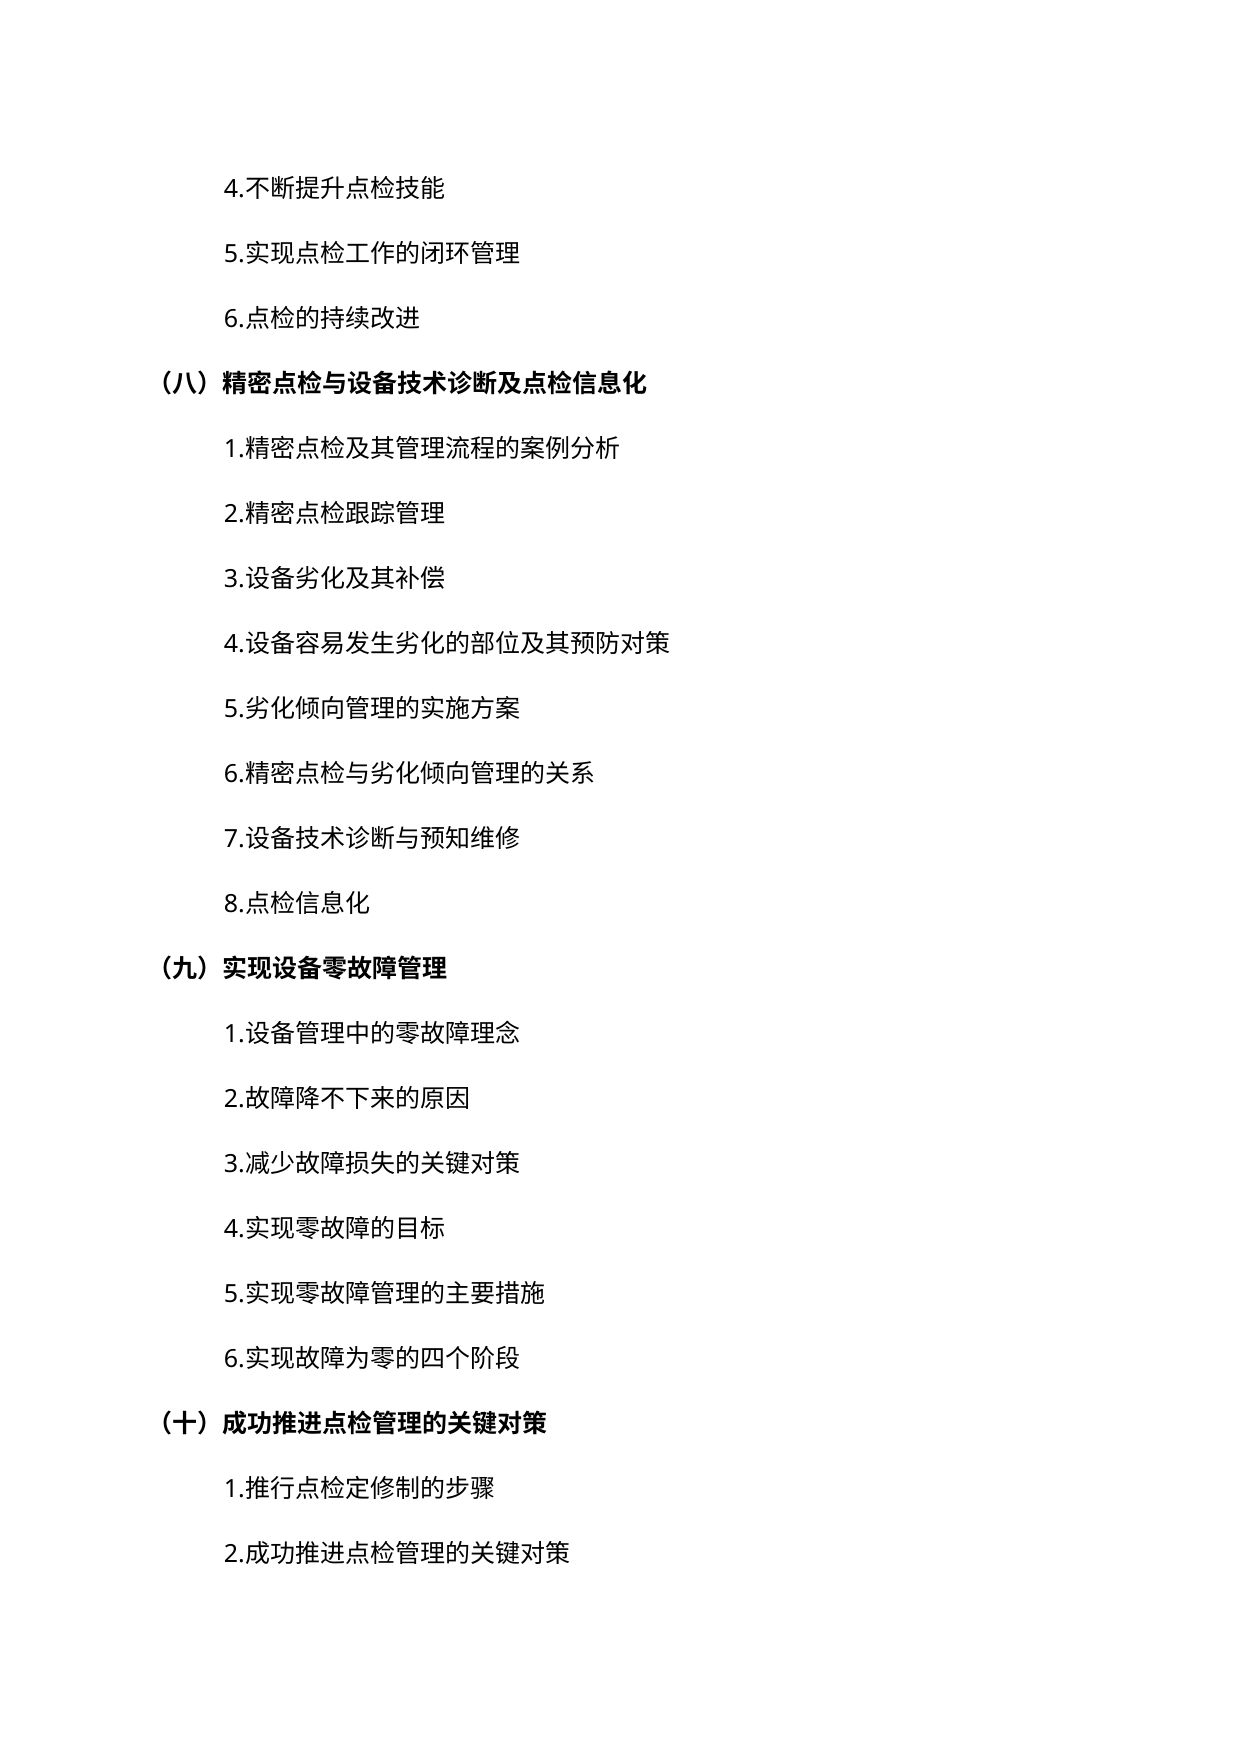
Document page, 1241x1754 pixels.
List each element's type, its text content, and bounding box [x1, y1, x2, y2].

text 8.点检信息化 [148, 869, 1092, 934]
text （九）实现设备零故障管理 [148, 934, 1092, 999]
text 6.点检的持续改进 [148, 284, 1092, 349]
text （十）成功推进点检管理的关键对策 [148, 1389, 1092, 1454]
text 5.劣化倾向管理的实施方案 [148, 674, 1092, 739]
text 4.实现零故障的目标 [148, 1194, 1092, 1259]
text 4.设备容易发生劣化的部位及其预防对策 [148, 609, 1092, 674]
text 3.减少故障损失的关键对策 [148, 1129, 1092, 1194]
text 7.设备技术诊断与预知维修 [148, 804, 1092, 869]
text 4.不断提升点检技能 [148, 154, 1092, 219]
text 6.实现故障为零的四个阶段 [148, 1324, 1092, 1389]
text 1.精密点检及其管理流程的案例分析 [148, 414, 1092, 479]
text 5.实现零故障管理的主要措施 [148, 1259, 1092, 1324]
text （八）精密点检与设备技术诊断及点检信息化 [148, 349, 1092, 414]
text 2.精密点检跟踪管理 [148, 479, 1092, 544]
text 1.设备管理中的零故障理念 [148, 999, 1092, 1064]
text 2.成功推进点检管理的关键对策 [148, 1519, 1092, 1584]
text 6.精密点检与劣化倾向管理的关系 [148, 739, 1092, 804]
text 2.故障降不下来的原因 [148, 1064, 1092, 1129]
text 1.推行点检定修制的步骤 [148, 1454, 1092, 1519]
text 3.设备劣化及其补偿 [148, 544, 1092, 609]
text 5.实现点检工作的闭环管理 [148, 219, 1092, 284]
